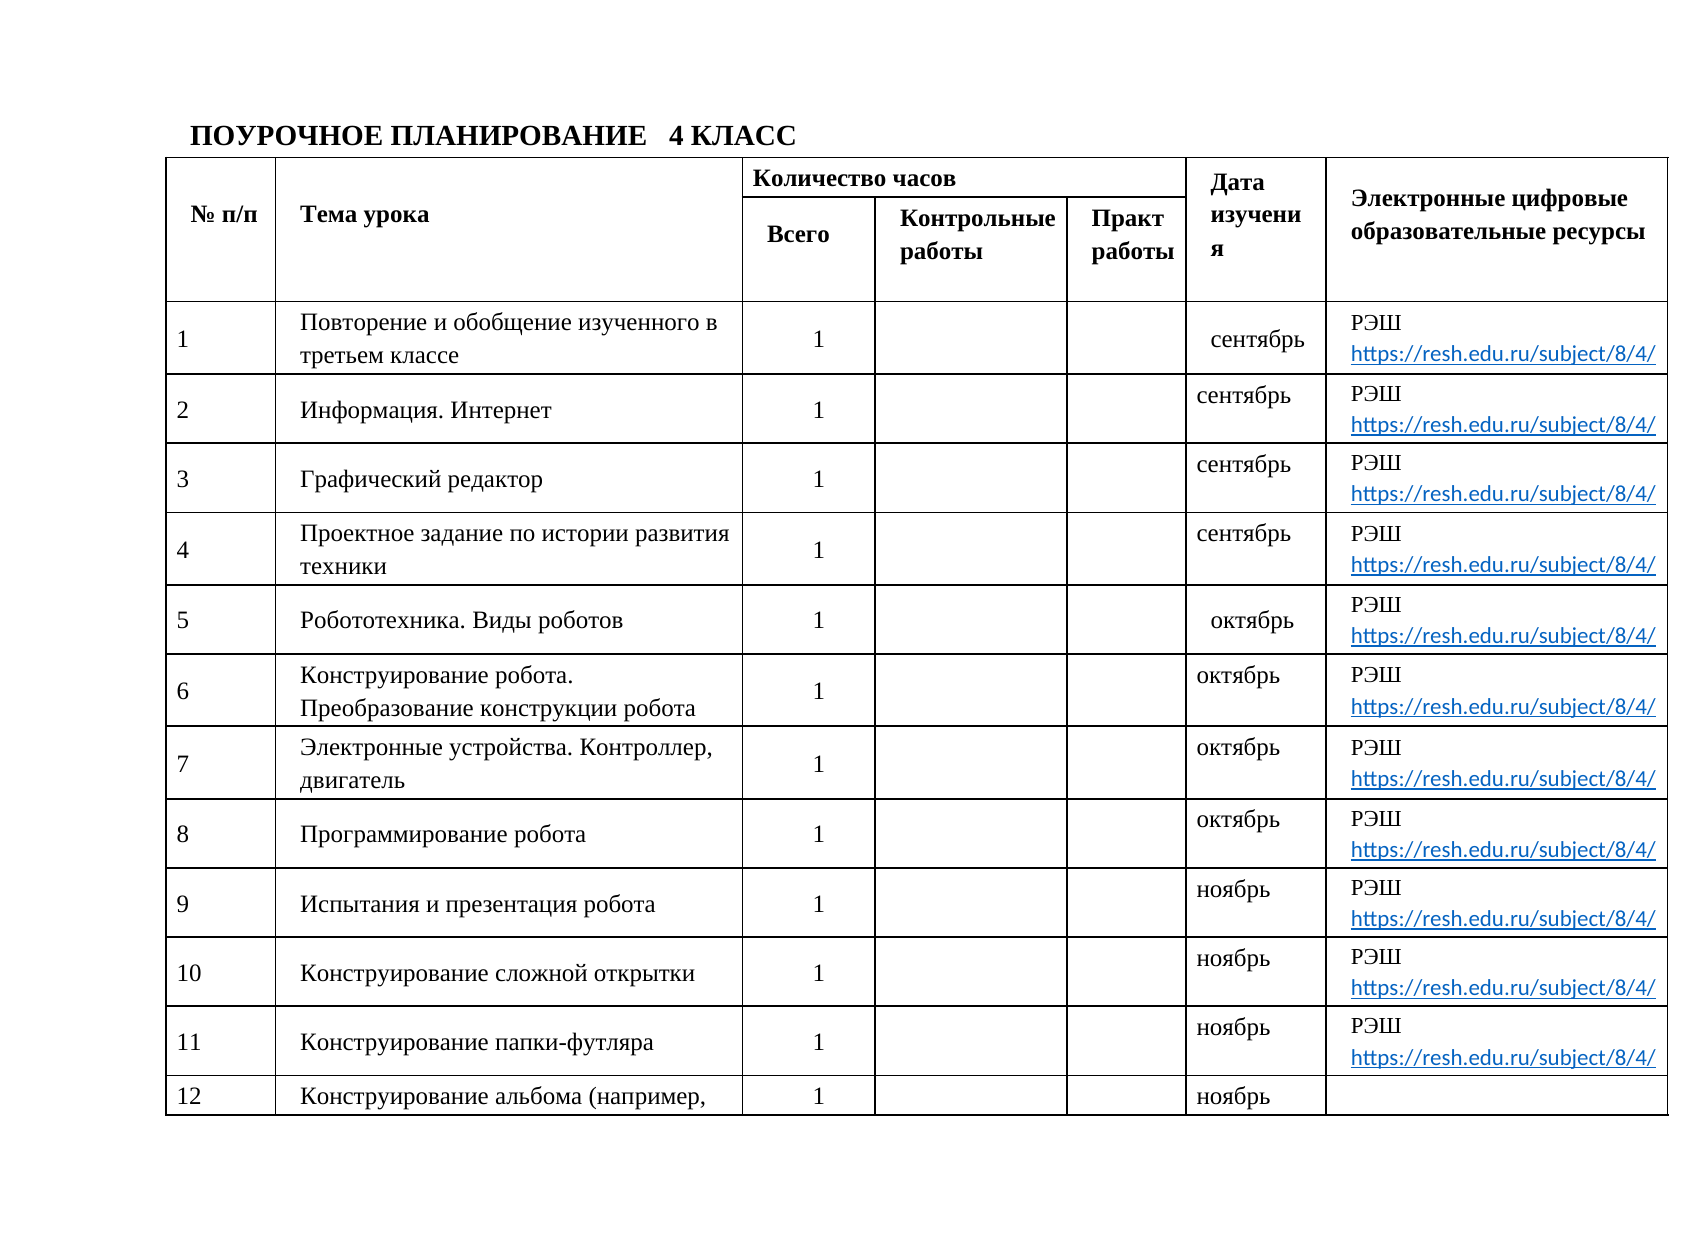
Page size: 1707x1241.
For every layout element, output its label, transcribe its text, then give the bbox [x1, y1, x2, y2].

table_header Электронные цифровые образовательные ресурсы [1327, 158, 1667, 301]
table_cell [876, 375, 1066, 442]
table_cell [1068, 727, 1185, 798]
table_cell РЭШ https://resh.edu.ru/subject/8/4/ [1327, 655, 1667, 725]
table_cell 11 [167, 1007, 275, 1074]
table_header № п/п [167, 158, 275, 301]
table_cell 1 [167, 302, 275, 373]
table_cell [876, 869, 1066, 936]
table_cell РЭШ https://resh.edu.ru/subject/8/4/ [1327, 444, 1667, 511]
table_cell РЭШ https://resh.edu.ru/subject/8/4/ [1327, 586, 1667, 653]
table_cell [876, 444, 1066, 511]
table_cell [876, 586, 1066, 653]
table_cell РЭШ https://resh.edu.ru/subject/8/4/ [1327, 302, 1667, 373]
table_cell Конструирование робота. Преобразование конструкции робота [276, 655, 742, 725]
table_cell Практ работы [1068, 198, 1185, 301]
table_cell Электронные устройства. Контроллер, двигатель [276, 727, 742, 798]
table_cell Всего [743, 198, 874, 301]
table_cell [876, 800, 1066, 867]
table_cell РЭШ https://resh.edu.ru/subject/8/4/ [1327, 375, 1667, 442]
table_cell [1068, 869, 1185, 936]
table_cell [876, 655, 1066, 725]
table_cell ноябрь [1187, 938, 1325, 1005]
table_cell [876, 938, 1066, 1005]
table_cell 1 [743, 938, 874, 1005]
table_cell октябрь [1187, 586, 1325, 653]
table_cell 12 [167, 1076, 275, 1114]
table_cell [1068, 1076, 1185, 1114]
table_cell Проектное задание по истории развития техники [276, 513, 742, 584]
table_cell сентябрь [1187, 444, 1325, 511]
table_cell [1068, 800, 1185, 867]
table_cell [876, 513, 1066, 584]
table_cell сентябрь [1187, 302, 1325, 373]
table_cell Контрольные работы [876, 198, 1066, 301]
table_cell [276, 1076, 742, 1114]
table_cell РЭШ https://resh.edu.ru/subject/8/4/ [1327, 1007, 1667, 1074]
table_cell ноябрь [1187, 1076, 1325, 1114]
table_cell РЭШ https://resh.edu.ru/subject/8/4/ [1327, 938, 1667, 1005]
table_cell 1 [743, 1007, 874, 1074]
table_cell 1 [743, 800, 874, 867]
table_cell октябрь [1187, 655, 1325, 725]
table_cell РЭШ https://resh.edu.ru/subject/8/4/ [1327, 800, 1667, 867]
table_cell 7 [167, 727, 275, 798]
table_cell 3 [167, 444, 275, 511]
table_cell РЭШ https://resh.edu.ru/subject/8/4/ [1327, 513, 1667, 584]
table_cell [1068, 513, 1185, 584]
table_cell 5 [167, 586, 275, 653]
table_cell сентябрь [1187, 513, 1325, 584]
table_header Количество часов [743, 158, 1185, 196]
table_cell [1068, 444, 1185, 511]
table_cell [876, 727, 1066, 798]
table_cell 10 [167, 938, 275, 1005]
table_cell Испытания и презентация робота [276, 869, 742, 936]
table_cell 2 [167, 375, 275, 442]
table_cell ноябрь [1187, 1007, 1325, 1074]
table_header Тема урока [276, 158, 742, 301]
text ПОУРОЧНОЕ ПЛАНИРОВАНИЕ 4 КЛАСС [190, 118, 1618, 152]
table_cell 9 [167, 869, 275, 936]
table_cell 1 [743, 1076, 874, 1114]
table_cell 6 [167, 655, 275, 725]
table_cell [876, 302, 1066, 373]
table_cell сентябрь [1187, 375, 1325, 442]
table_cell [1327, 1076, 1667, 1114]
table_cell Робототехника. Виды роботов [276, 586, 742, 653]
table_cell [876, 1076, 1066, 1114]
table_cell [1068, 938, 1185, 1005]
table_cell 1 [743, 869, 874, 936]
table_cell 1 [743, 513, 874, 584]
table_cell Информация. Интернет [276, 375, 742, 442]
table_cell 1 [743, 444, 874, 511]
table_cell [1068, 302, 1185, 373]
table_cell Программирование робота [276, 800, 742, 867]
table_cell 8 [167, 800, 275, 867]
table_cell [1068, 655, 1185, 725]
table_cell [876, 1007, 1066, 1074]
table_cell Графический редактор [276, 444, 742, 511]
table_cell Конструирование папки-футляра [276, 1007, 742, 1074]
table_cell [1068, 1007, 1185, 1074]
table_cell 4 [167, 513, 275, 584]
table_cell [1068, 586, 1185, 653]
table_cell 1 [743, 302, 874, 373]
table_cell октябрь [1187, 800, 1325, 867]
table_cell Конструирование сложной открытки [276, 938, 742, 1005]
table_cell ноябрь [1187, 869, 1325, 936]
table_header Дата изучения [1187, 158, 1325, 301]
table_cell 1 [743, 727, 874, 798]
table_cell 1 [743, 586, 874, 653]
table_cell Повторение и обобщение изученного в третьем классе [276, 302, 742, 373]
table_cell 1 [743, 375, 874, 442]
table_cell октябрь [1187, 727, 1325, 798]
table_cell 1 [743, 655, 874, 725]
table_cell [1068, 375, 1185, 442]
table_cell РЭШ https://resh.edu.ru/subject/8/4/ [1327, 727, 1667, 798]
table_cell РЭШ https://resh.edu.ru/subject/8/4/ [1327, 869, 1667, 936]
